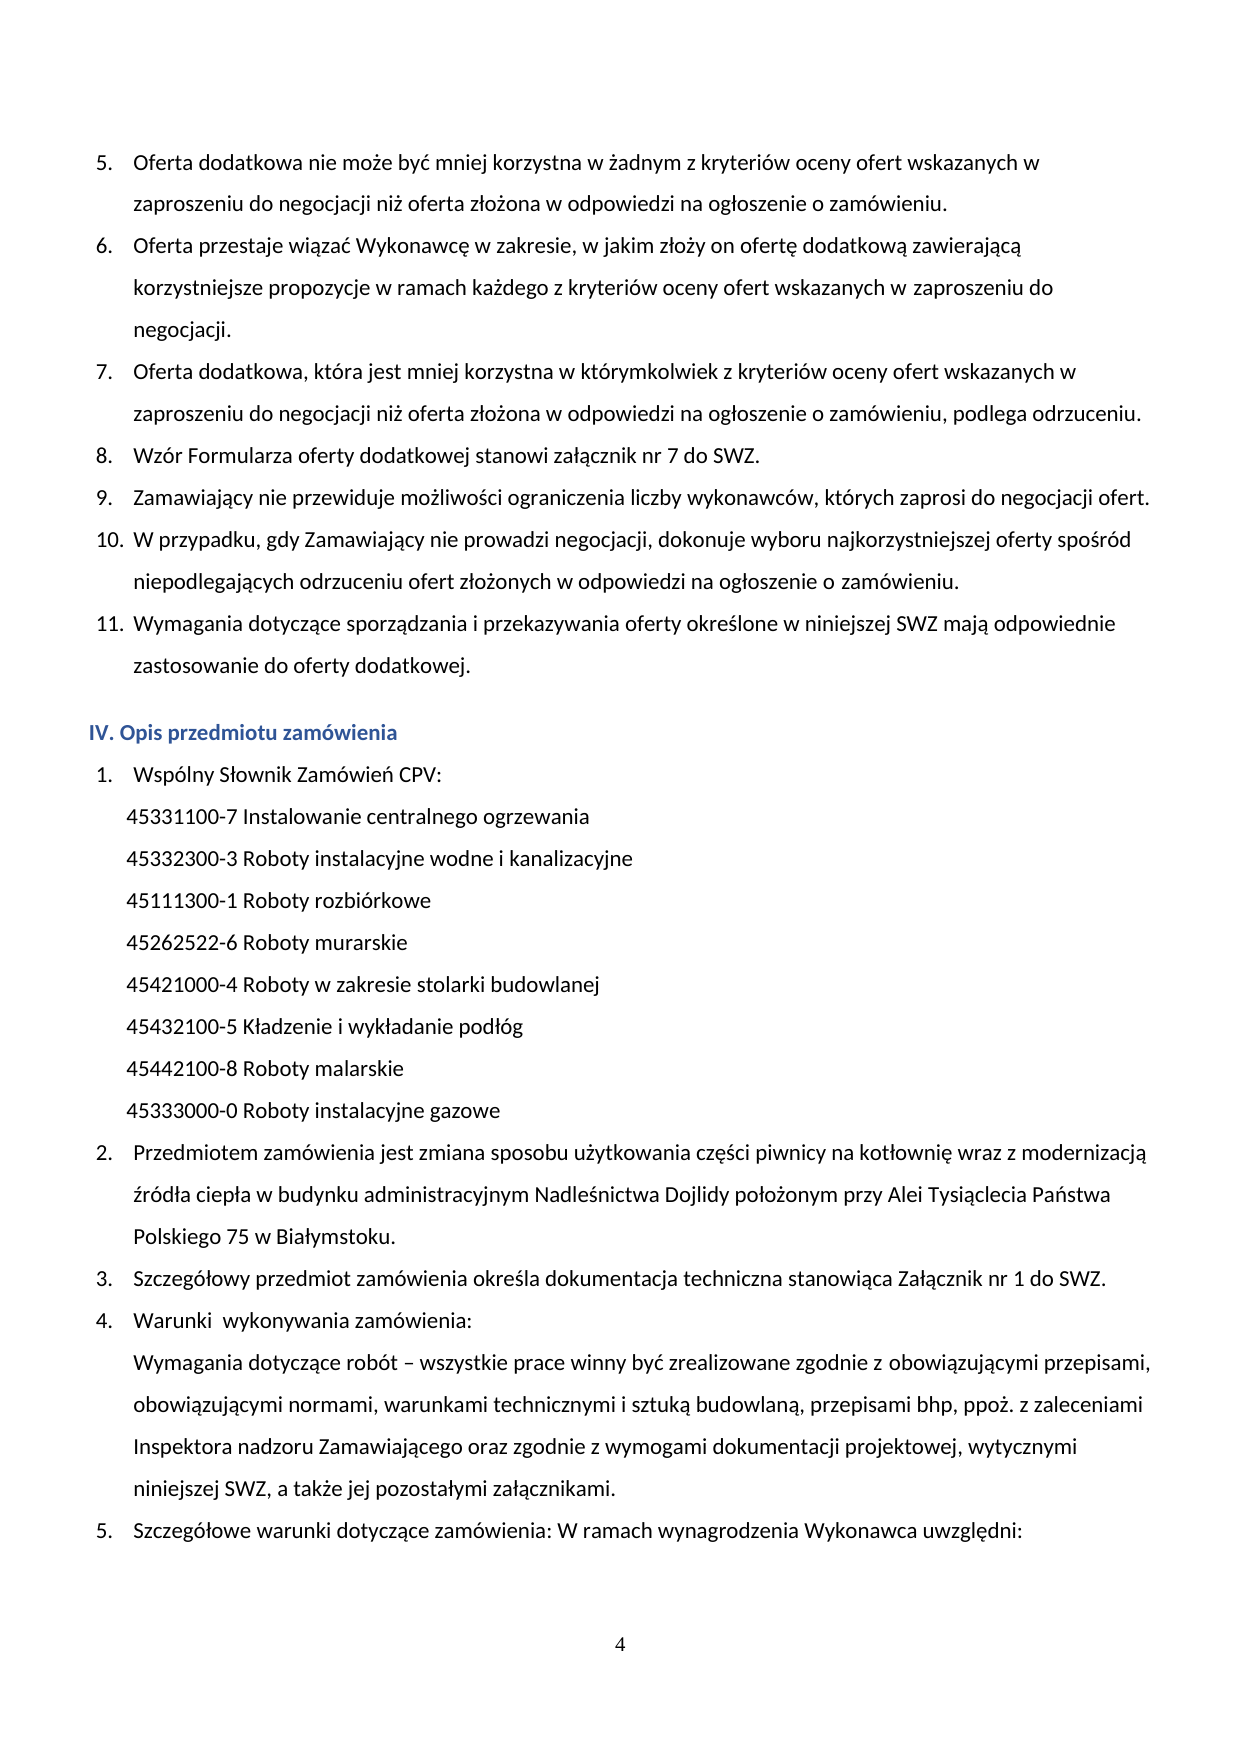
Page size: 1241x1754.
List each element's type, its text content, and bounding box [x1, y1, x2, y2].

list Przedmiotem zamówienia jest zmiana sposobu użytkowania części piwnicy na kotłownię wraz z modernizacją źródła ciepła w budynku administracyjnym Nadleśnictwa Dojlidy położonym przy Alei Tysiąclecia Państwa Polskiego 75 w Białymstoku. [96, 1138, 1152, 1250]
text 45333000-0 Roboty instalacyjne gazowe [126, 1096, 1152, 1124]
list Wzór Formularza oferty dodatkowej stanowi załącznik nr 7 do SWZ. [96, 441, 1152, 469]
list Oferta dodatkowa nie może być mniej korzystna w żadnym z kryteriów oceny ofert wskazanych w zaproszeniu do negocjacji niż oferta złożona w odpowiedzi na ogłoszenie o zamówieniu. [96, 148, 1152, 218]
list W przypadku, gdy Zamawiający nie prowadzi negocjacji, dokonuje wyboru najkorzystniejszej oferty spośród niepodlegających odrzuceniu ofert złożonych w odpowiedzi na ogłoszenie o zamówieniu. [96, 525, 1152, 595]
text 45442100-8 Roboty malarskie [126, 1054, 1152, 1082]
text 45111300-1 Roboty rozbiórkowe [126, 886, 1152, 914]
list Zamawiający nie przewiduje możliwości ograniczenia liczby wykonawców, których zaprosi do negocjacji ofert. [96, 483, 1152, 511]
text 45262522-6 Roboty murarskie [126, 928, 1152, 956]
text 45421000-4 Roboty w zakresie stolarki budowlanej [126, 970, 1152, 998]
list Szczegółowy przedmiot zamówienia określa dokumentacja techniczna stanowiąca Załącznik nr 1 do SWZ. [96, 1264, 1152, 1292]
list Oferta przestaje wiązać Wykonawcę w zakresie, w jakim złoży on ofertę dodatkową zawierającą korzystniejsze propozycje w ramach każdego z kryteriów oceny ofert wskazanych w zaproszeniu do negocjacji. [96, 232, 1152, 343]
list Wspólny Słownik Zamówień CPV: [96, 760, 1152, 788]
list Wymagania dotyczące sporządzania i przekazywania oferty określone w niniejszej SWZ mają odpowiednie zastosowanie do oferty dodatkowej. [96, 609, 1152, 679]
subtitle IV. Opis przedmiotu zamówienia [89, 718, 1152, 746]
list Oferta dodatkowa, która jest mniej korzystna w którymkolwiek z kryteriów oceny ofert wskazanych w zaproszeniu do negocjacji niż oferta złożona w odpowiedzi na ogłoszenie o zamówieniu, podlega odrzuceniu. [96, 357, 1152, 427]
text 45432100-5 Kładzenie i wykładanie podłóg [126, 1012, 1152, 1040]
list Szczegółowe warunki dotyczące zamówienia: W ramach wynagrodzenia Wykonawca uwzględni: [96, 1516, 1152, 1544]
text 45332300-3 Roboty instalacyjne wodne i kanalizacyjne [126, 844, 1152, 872]
list Warunki wykonywania zamówienia: [96, 1306, 1152, 1334]
text Wymagania dotyczące robót – wszystkie prace winny być zrealizowane zgodnie z obowiązującymi przepisami, obowiązującymi normami, warunkami technicznymi i sztuką budowlaną, przepisami bhp, ppoż. z zaleceniami Inspektora nadzoru Zamawiającego oraz zgodnie z wymogami dokumentacji projektowej, wytycznymi niniejszej SWZ, a także jej pozostałymi załącznikami. [133, 1348, 1152, 1502]
text 45331100-7 Instalowanie centralnego ogrzewania [126, 802, 1152, 830]
